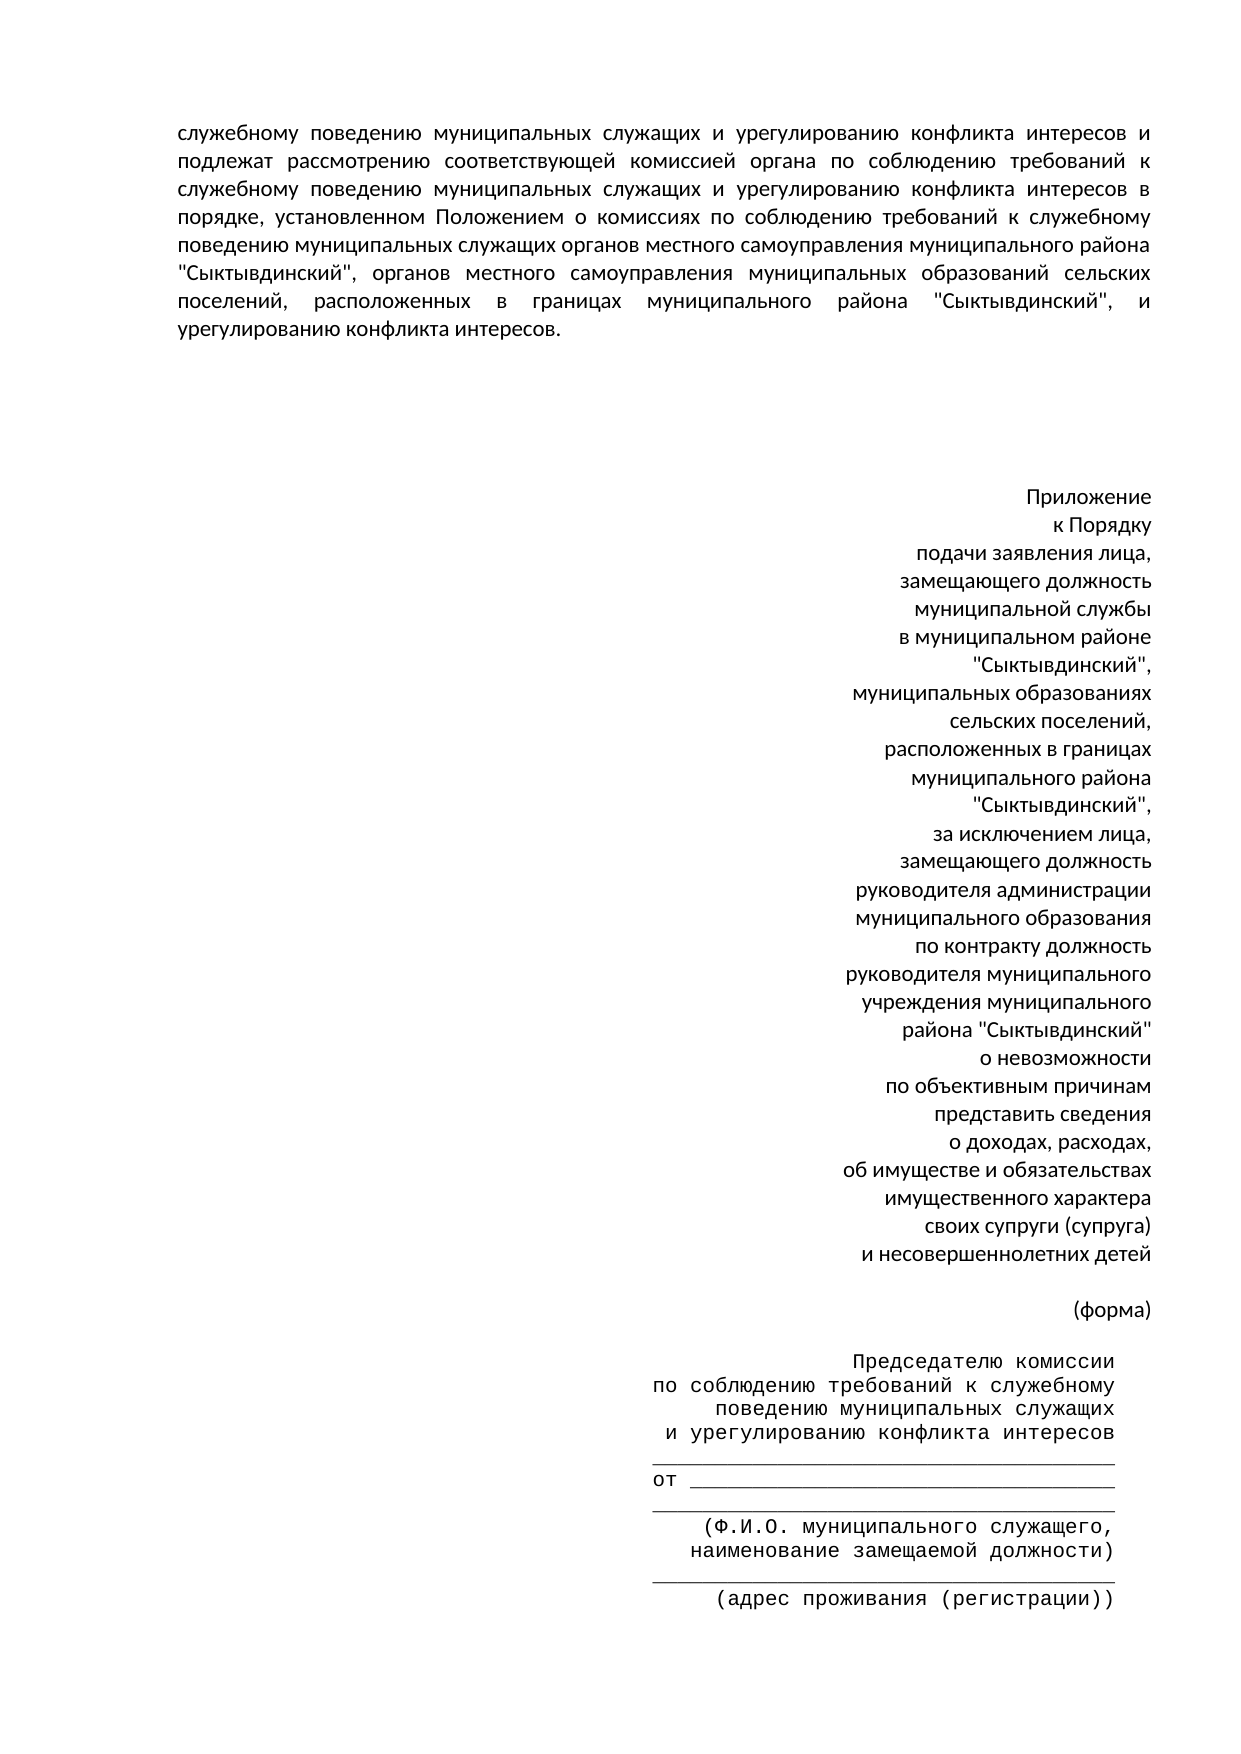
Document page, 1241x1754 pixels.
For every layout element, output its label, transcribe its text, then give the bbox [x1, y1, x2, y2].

text (адрес проживания (регистрации)) [177, 1587, 1152, 1611]
text расположенных в границах [177, 734, 1152, 763]
text от __________________________________ [177, 1469, 1152, 1493]
text по соблюдению требований к служебному [177, 1375, 1152, 1398]
text за исключением лица, [177, 819, 1152, 847]
text Председателю комиссии [177, 1351, 1152, 1375]
text (Ф.И.О. муниципального служащего, [177, 1517, 1152, 1540]
text муниципального образования [177, 903, 1152, 931]
text замещающего должность [177, 847, 1152, 875]
text по контракту должность [177, 931, 1152, 959]
text района "Сыктывдинский" [177, 1015, 1152, 1043]
text представить сведения [177, 1099, 1152, 1127]
text подачи заявления лица, [177, 538, 1152, 566]
text об имуществе и обязательствах [177, 1155, 1152, 1183]
text "Сыктывдинский", [177, 651, 1152, 678]
text учреждения муниципального [177, 987, 1152, 1015]
text и урегулированию конфликта интересов [177, 1422, 1152, 1446]
text к Порядку [177, 510, 1152, 538]
text о доходах, расходах, [177, 1127, 1152, 1155]
text "Сыктывдинский", [177, 791, 1152, 819]
text (форма) [177, 1295, 1152, 1323]
text сельских поселений, [177, 707, 1152, 734]
text руководителя администрации [177, 875, 1152, 903]
text в муниципальном районе [177, 622, 1152, 651]
text муниципального района [177, 763, 1152, 791]
text _____________________________________ [177, 1564, 1152, 1587]
text руководителя муниципального [177, 959, 1152, 987]
text муниципальных образованиях [177, 678, 1152, 707]
text замещающего должность [177, 566, 1152, 594]
text поведению муниципальных служащих [177, 1398, 1152, 1422]
text _____________________________________ [177, 1446, 1152, 1469]
text о невозможности [177, 1043, 1152, 1071]
text своих супруги (супруга) [177, 1211, 1152, 1239]
text по объективным причинам [177, 1071, 1152, 1099]
text наименование замещаемой должности) [177, 1540, 1152, 1564]
text и несовершеннолетних детей [177, 1239, 1152, 1267]
text _____________________________________ [177, 1493, 1152, 1517]
text муниципальной службы [177, 594, 1152, 622]
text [177, 118, 1152, 342]
text имущественного характера [177, 1183, 1152, 1211]
text Приложение [177, 482, 1152, 510]
